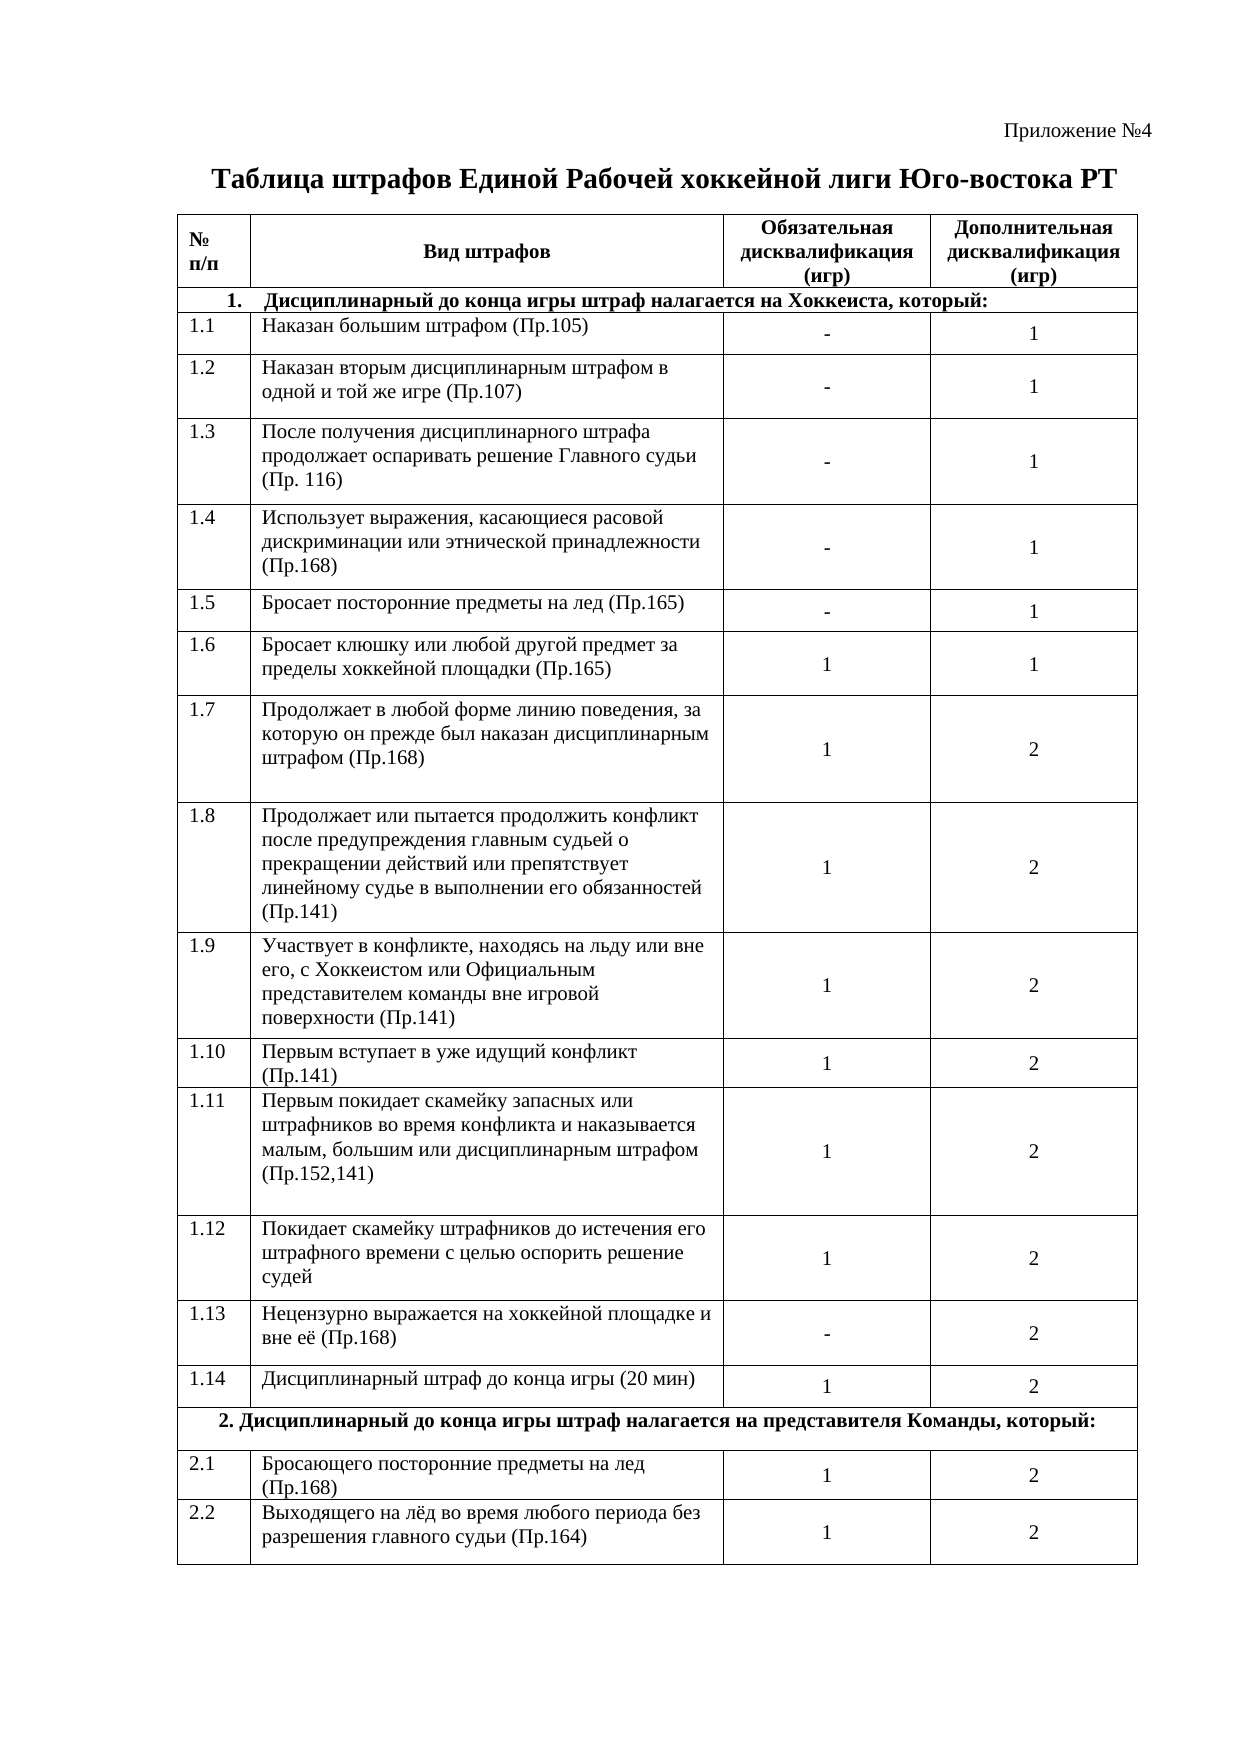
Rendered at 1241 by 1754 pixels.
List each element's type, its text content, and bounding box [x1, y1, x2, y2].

table_cell 1 [931, 632, 1137, 695]
table_cell 1 [724, 1039, 930, 1087]
table_cell 2. Дисциплинарный до конца игры штраф налагается на представителя Команды, который: [178, 1408, 1137, 1450]
table_cell 1 [724, 1216, 930, 1300]
table_cell 2.1 [178, 1451, 250, 1499]
table_cell 2 [931, 1216, 1137, 1300]
table_cell 2 [931, 1451, 1137, 1499]
table_cell Нецензурно выражается на хоккейной площадке и вне её (Пр.168) [251, 1301, 723, 1364]
table_cell 2 [931, 1301, 1137, 1364]
table_cell Дисциплинарный штраф до конца игры (20 мин) [251, 1366, 723, 1407]
table_header Дополнительная дисквалификация (игр) [931, 215, 1137, 287]
table_cell Продолжает в любой форме линию поведения, за которую он прежде был наказан дисциплинарным штрафом (Пр.168) [251, 696, 723, 802]
table_cell 1 [931, 313, 1137, 354]
table_cell 1.6 [178, 632, 250, 695]
table_cell - [724, 419, 930, 504]
table_cell 1.10 [178, 1039, 250, 1087]
table_cell 2 [931, 696, 1137, 802]
table_cell Наказан большим штрафом (Пр.105) [251, 313, 723, 354]
table_cell 2 [931, 1088, 1137, 1215]
table_cell Покидает скамейку штрафников до истечения его штрафного времени с целью оспорить решение судей [251, 1216, 723, 1300]
table_cell 2 [931, 1366, 1137, 1407]
table_cell Бросает посторонние предметы на лед (Пр.165) [251, 590, 723, 631]
table_cell 1 [931, 505, 1137, 589]
table_cell 2 [931, 933, 1137, 1038]
table_header Обязательная дисквалификация (игр) [724, 215, 930, 287]
table_cell 1.11 [178, 1088, 250, 1215]
table_cell - [724, 313, 930, 354]
table_cell 1.5 [178, 590, 250, 631]
table_cell - [724, 1301, 930, 1364]
table_cell 1.12 [178, 1216, 250, 1300]
table_cell 1.4 [178, 505, 250, 589]
table_header Вид штрафов [251, 215, 723, 287]
table_cell 2 [931, 803, 1137, 932]
table_cell Выходящего на лёд во время любого периода без разрешения главного судьи (Пр.164) [251, 1500, 723, 1563]
table_cell Использует выражения, касающиеся расовой дискриминации или этнической принадлежности (Пр.168) [251, 505, 723, 589]
table_cell 1.14 [178, 1366, 250, 1407]
table_cell 1 [931, 355, 1137, 418]
table_cell 1.13 [178, 1301, 250, 1364]
text Таблица штрафов Единой Рабочей хоккейной лиги Юго-востока РТ [177, 161, 1152, 194]
table_cell 1 [724, 1088, 930, 1215]
table_cell 1 [724, 1366, 930, 1407]
table_header № п/п [178, 215, 250, 287]
table_cell 1 [931, 419, 1137, 504]
table_cell - [724, 590, 930, 631]
table_cell 1.3 [178, 419, 250, 504]
table_cell После получения дисциплинарного штрафа продолжает оспаривать решение Главного судьи (Пр. 116) [251, 419, 723, 504]
table_cell Участвует в конфликте, находясь на льду или вне его, с Хоккеистом или Официальным представителем команды вне игровой поверхности (Пр.141) [251, 933, 723, 1038]
table_cell 1 [724, 803, 930, 932]
table_cell Наказан вторым дисциплинарным штрафом в одной и той же игре (Пр.107) [251, 355, 723, 418]
table_cell 1 [724, 696, 930, 802]
text Приложение №4 [177, 118, 1152, 142]
table_cell Первым покидает скамейку запасных или штрафников во время конфликта и наказывается малым, большим или дисциплинарным штрафом (Пр.152,141) [251, 1088, 723, 1215]
table_cell - [724, 505, 930, 589]
table_cell Бросающего посторонние предметы на лед (Пр.168) [251, 1451, 723, 1499]
table_cell 2 [931, 1039, 1137, 1087]
table_cell - [724, 355, 930, 418]
table_cell Первым вступает в уже идущий конфликт (Пр.141) [251, 1039, 723, 1087]
table_cell 1 [931, 590, 1137, 631]
table_cell 1.7 [178, 696, 250, 802]
table_cell 2 [931, 1500, 1137, 1563]
table_cell 1 [724, 632, 930, 695]
table_cell 1.1 [178, 313, 250, 354]
table_cell 1 [724, 933, 930, 1038]
table_cell 1 [724, 1500, 930, 1563]
table_cell Дисциплинарный до конца игры штраф налагается на Хоккеиста, который: [178, 288, 1137, 312]
table_cell 1.8 [178, 803, 250, 932]
table_cell 1.2 [178, 355, 250, 418]
table_cell 1 [724, 1451, 930, 1499]
table_cell Продолжает или пытается продолжить конфликт после предупреждения главным судьей о прекращении действий или препятствует линейному судье в выполнении его обязанностей (Пр.141) [251, 803, 723, 932]
table_cell 1.9 [178, 933, 250, 1038]
table_cell Бросает клюшку или любой другой предмет за пределы хоккейной площадки (Пр.165) [251, 632, 723, 695]
table_cell 2.2 [178, 1500, 250, 1563]
